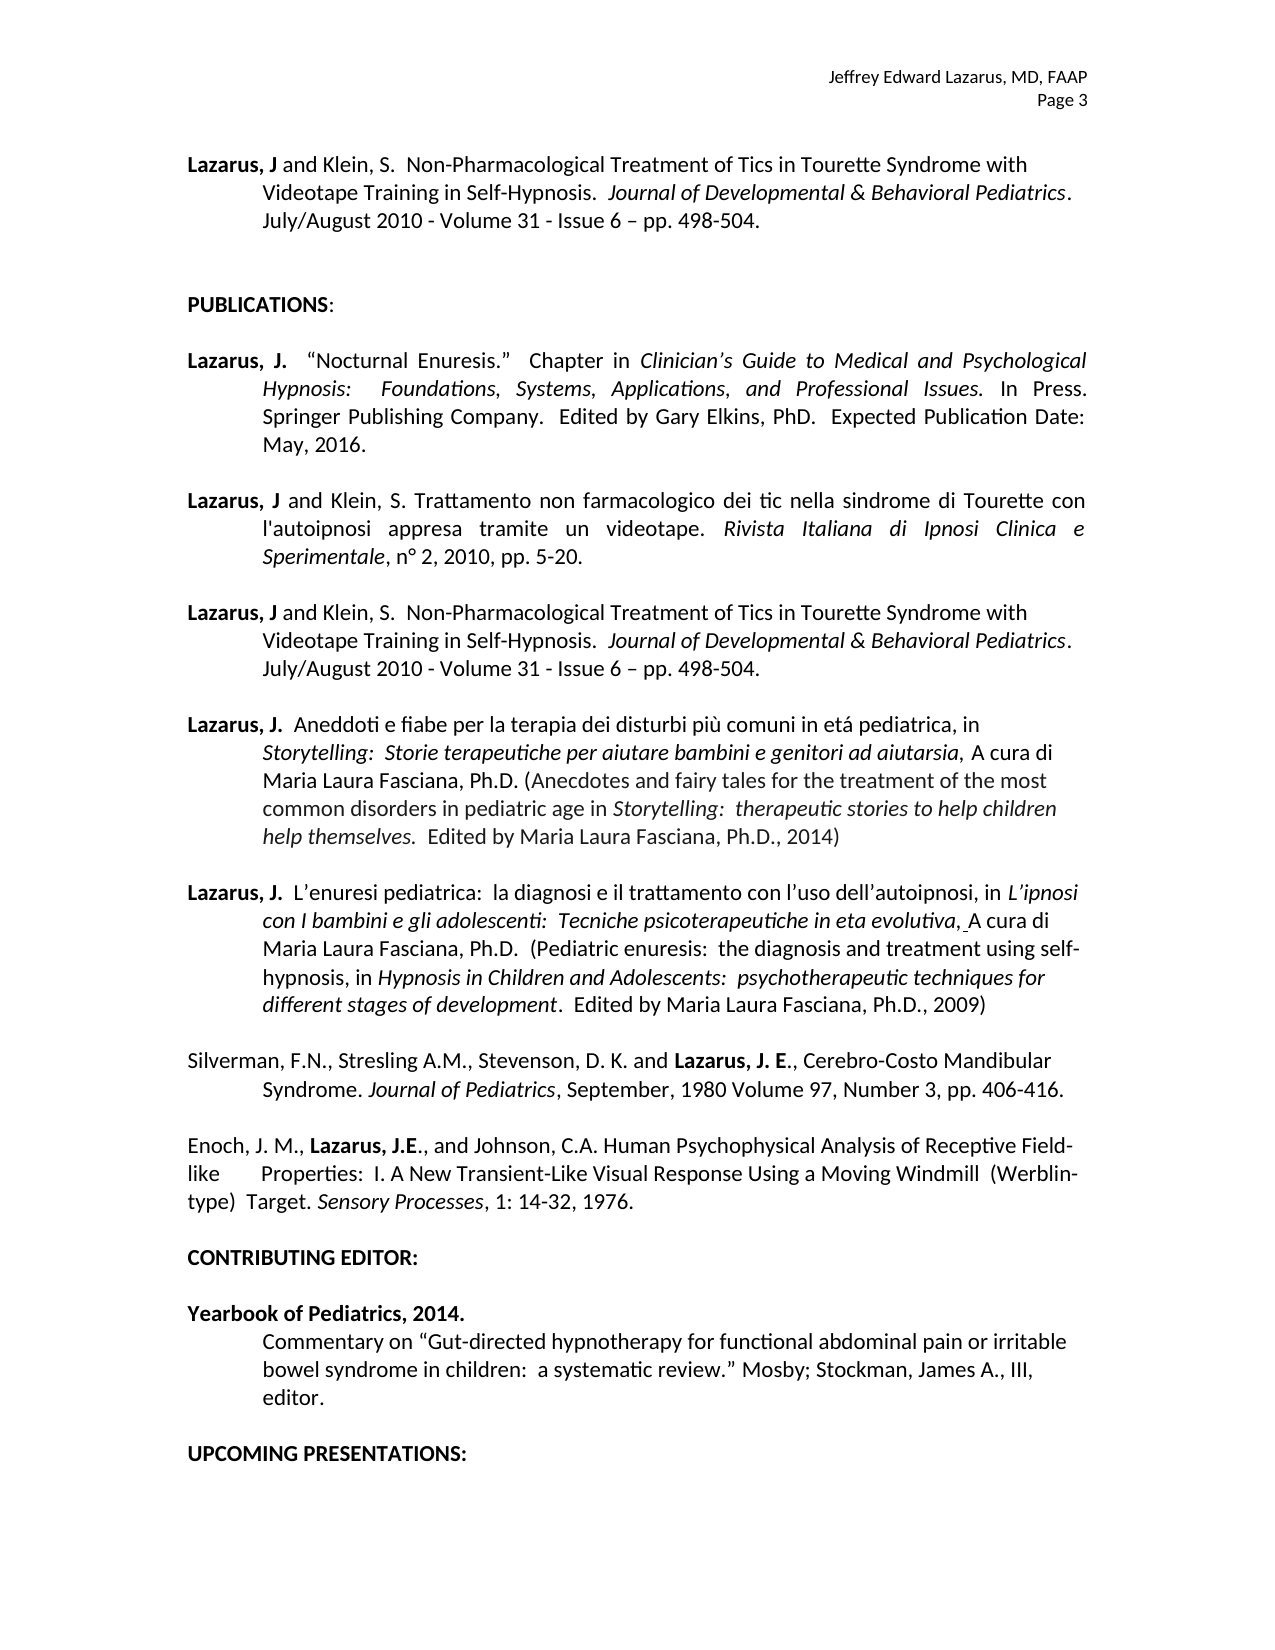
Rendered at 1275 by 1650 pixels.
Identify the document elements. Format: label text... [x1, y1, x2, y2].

text Lazarus, J. L’enuresi pediatrica: la diagnosi e il trattamento con l’uso dell’autoipnosi, in L’ipnosi con I bambini e gli adolescenti: Tecniche psicoterapeutiche in eta evolutiva, A cura di Maria Laura Fasciana, Ph.D. (Pediatric enuresis: the diagnosis and treatment using self-hypnosis, in Hypnosis in Children and Adolescents: psychotherapeutic techniques for different stages of development. Edited by Maria Laura Fasciana, Ph.D., 2009) [187, 878, 1087, 1019]
text UPCOMING PRESENTATIONS: [187, 1439, 1087, 1467]
text Lazarus, J and Klein, S. Non-Pharmacological Treatment of Tics in Tourette Syndrome with Videotape Training in Self-Hypnosis. Journal of Developmental & Behavioral Pediatrics. July/August 2010 - Volume 31 - Issue 6 – pp. 498-504. [187, 150, 1087, 234]
text Lazarus, J and Klein, S. Trattamento non farmacologico dei tic nella sindrome di Tourette con l'autoipnosi appresa tramite un videotape. Rivista Italiana di Ipnosi Clinica e Sperimentale, n° 2, 2010, pp. 5-20. [187, 486, 1087, 570]
text Silverman, F.N., Stresling A.M., Stevenson, D. K. and Lazarus, J. E., Cerebro-Costo Mandibular Syndrome. Journal of Pediatrics, September, 1980 Volume 97, Number 3, pp. 406-416. [187, 1047, 1087, 1103]
text Commentary on “Gut-directed hypnotherapy for functional abdominal pain or irritable bowel syndrome in children: a systematic review.” Mosby; Stockman, James A., III, editor. [262, 1327, 1087, 1411]
text Enoch, J. M., Lazarus, J.E., and Johnson, C.A. Human Psychophysical Analysis of Receptive Field-like Properties: I. A New Transient-Like Visual Response Using a Moving Windmill (Werblin-type) Target. Sensory Processes, 1: 14-32, 1976. [187, 1131, 1087, 1215]
text PUBLICATIONS: [187, 290, 1087, 318]
text Yearbook of Pediatrics, 2014. [187, 1299, 1087, 1327]
text Lazarus, J. “Nocturnal Enuresis.” Chapter in Clinician’s Guide to Medical and Psychological Hypnosis: Foundations, Systems, Applications, and Professional Issues. In Press. Springer Publishing Company. Edited by Gary Elkins, PhD. Expected Publication Date: May, 2016. [187, 346, 1087, 458]
text CONTRIBUTING EDITOR: [187, 1243, 1087, 1271]
text Lazarus, J. Aneddoti e fiabe per la terapia dei disturbi più comuni in etá pediatrica, in Storytelling: Storie terapeutiche per aiutare bambini e genitori ad aiutarsia, A cura di Maria Laura Fasciana, Ph.D. (Anecdotes and fairy tales for the treatment of the most common disorders in pediatric age in Storytelling: therapeutic stories to help children help themselves. Edited by Maria Laura Fasciana, Ph.D., 2014) [187, 710, 1087, 851]
text Lazarus, J and Klein, S. Non-Pharmacological Treatment of Tics in Tourette Syndrome with Videotape Training in Self-Hypnosis. Journal of Developmental & Behavioral Pediatrics. July/August 2010 - Volume 31 - Issue 6 – pp. 498-504. [187, 598, 1087, 682]
